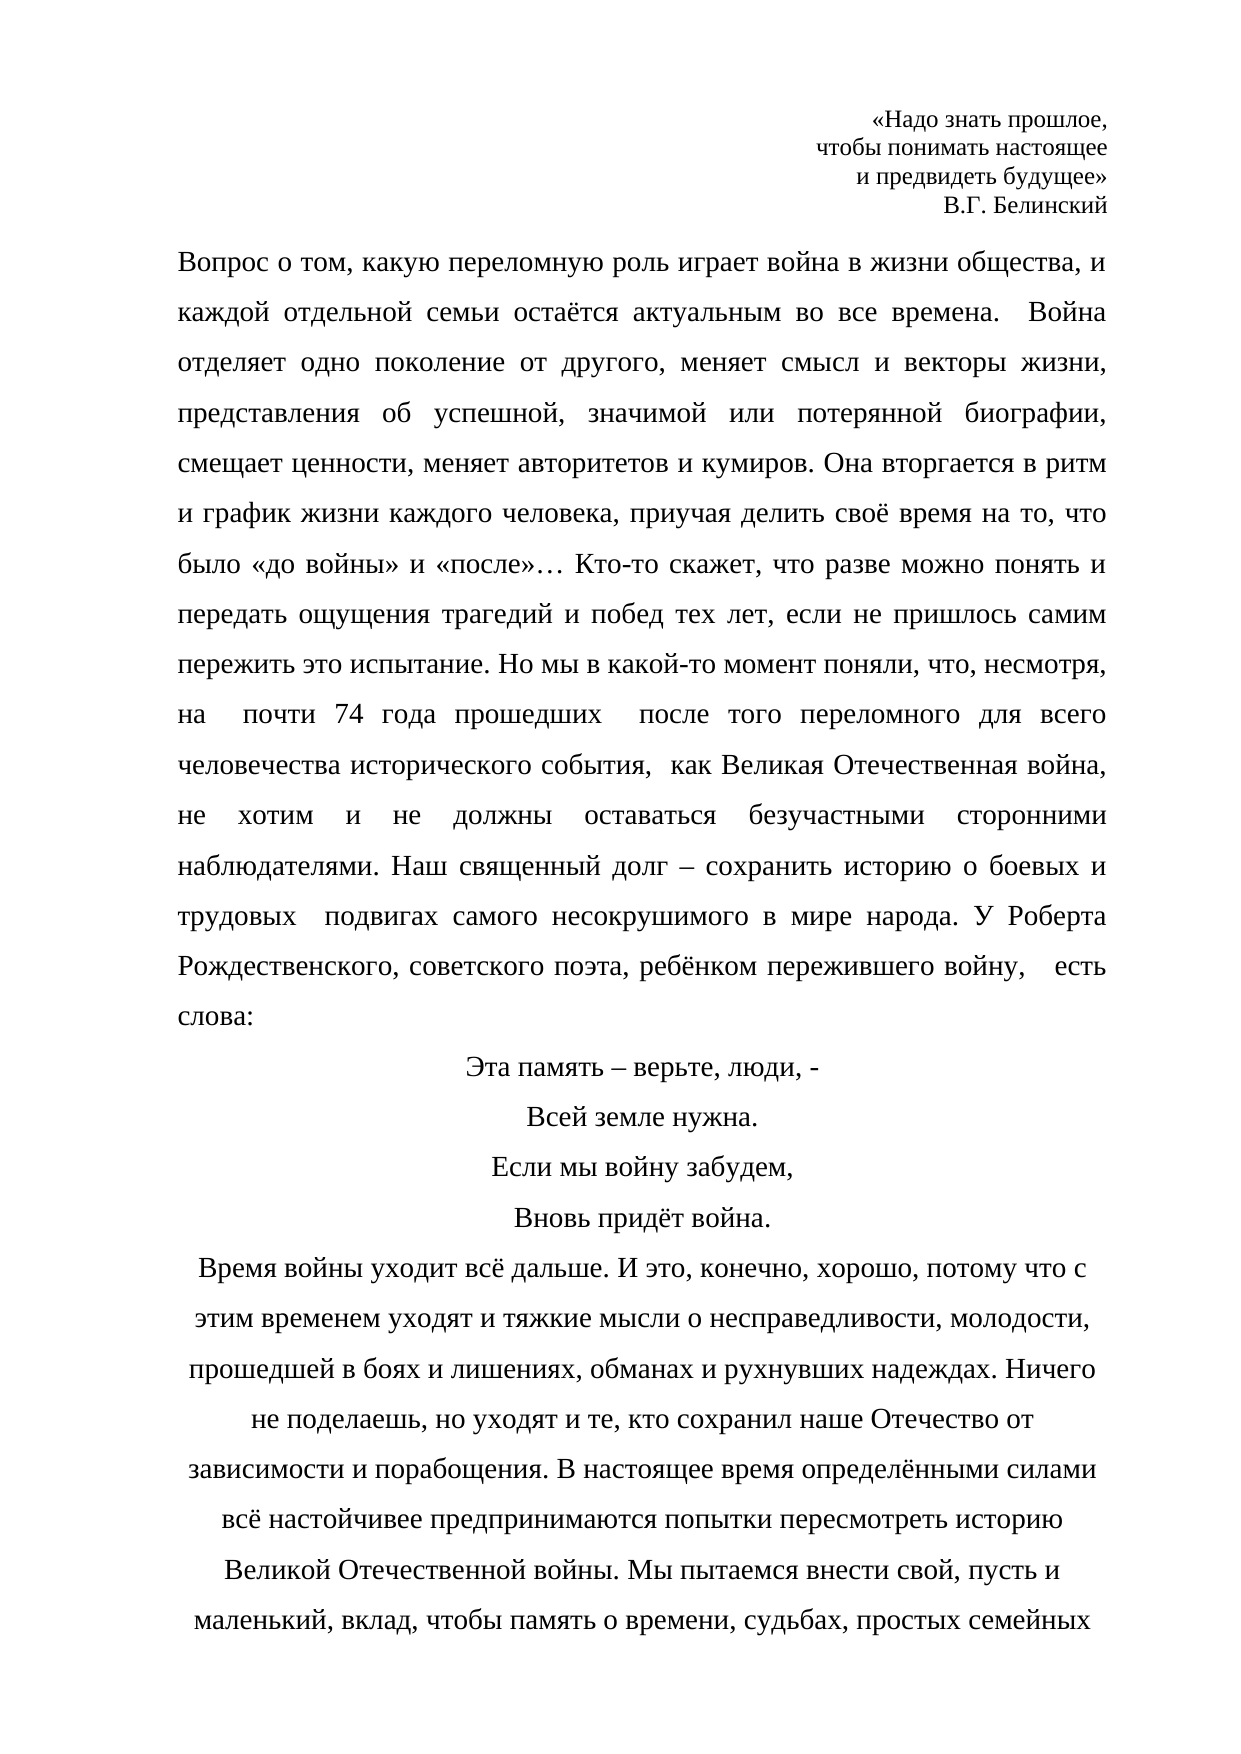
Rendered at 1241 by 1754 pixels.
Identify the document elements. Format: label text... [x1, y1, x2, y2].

text В.Г. Белинский [177, 190, 1107, 219]
text «Надо знать прошлое, [177, 104, 1107, 132]
text Вопрос о том, какую переломную роль играет война в жизни общества, и каждой отдельной семьи остаётся актуальным во все времена. Война отделяет одно поколение от другого, меняет смысл и векторы жизни, представления об успешной, значимой или потерянной биографии, смещает ценности, меняет авторитетов и кумиров. Она вторгается в ритм и график жизни каждого человека, приучая делить своё время на то, что было «до войны» и «после»… Кто-то скажет, что разве можно понять и передать ощущения трагедий и побед тех лет, если не пришлось самим пережить это испытание. Но мы в какой-то момент поняли, что, несмотря, на почти 74 года прошедших после того переломного для всего человечества исторического события, как Великая Отечественная война, не хотим и не должны оставаться безучастными сторонними наблюдателями. Наш священный долг – сохранить историю о боевых и трудовых подвигах самого несокрушимого в мире народа. У Роберта Рождественского, советского поэта, ребёнком пережившего войну, есть слова: [177, 244, 1107, 1032]
text и предвидеть будущее» [177, 161, 1107, 190]
text чтобы понимать настоящее [177, 132, 1107, 161]
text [177, 1049, 1107, 1636]
